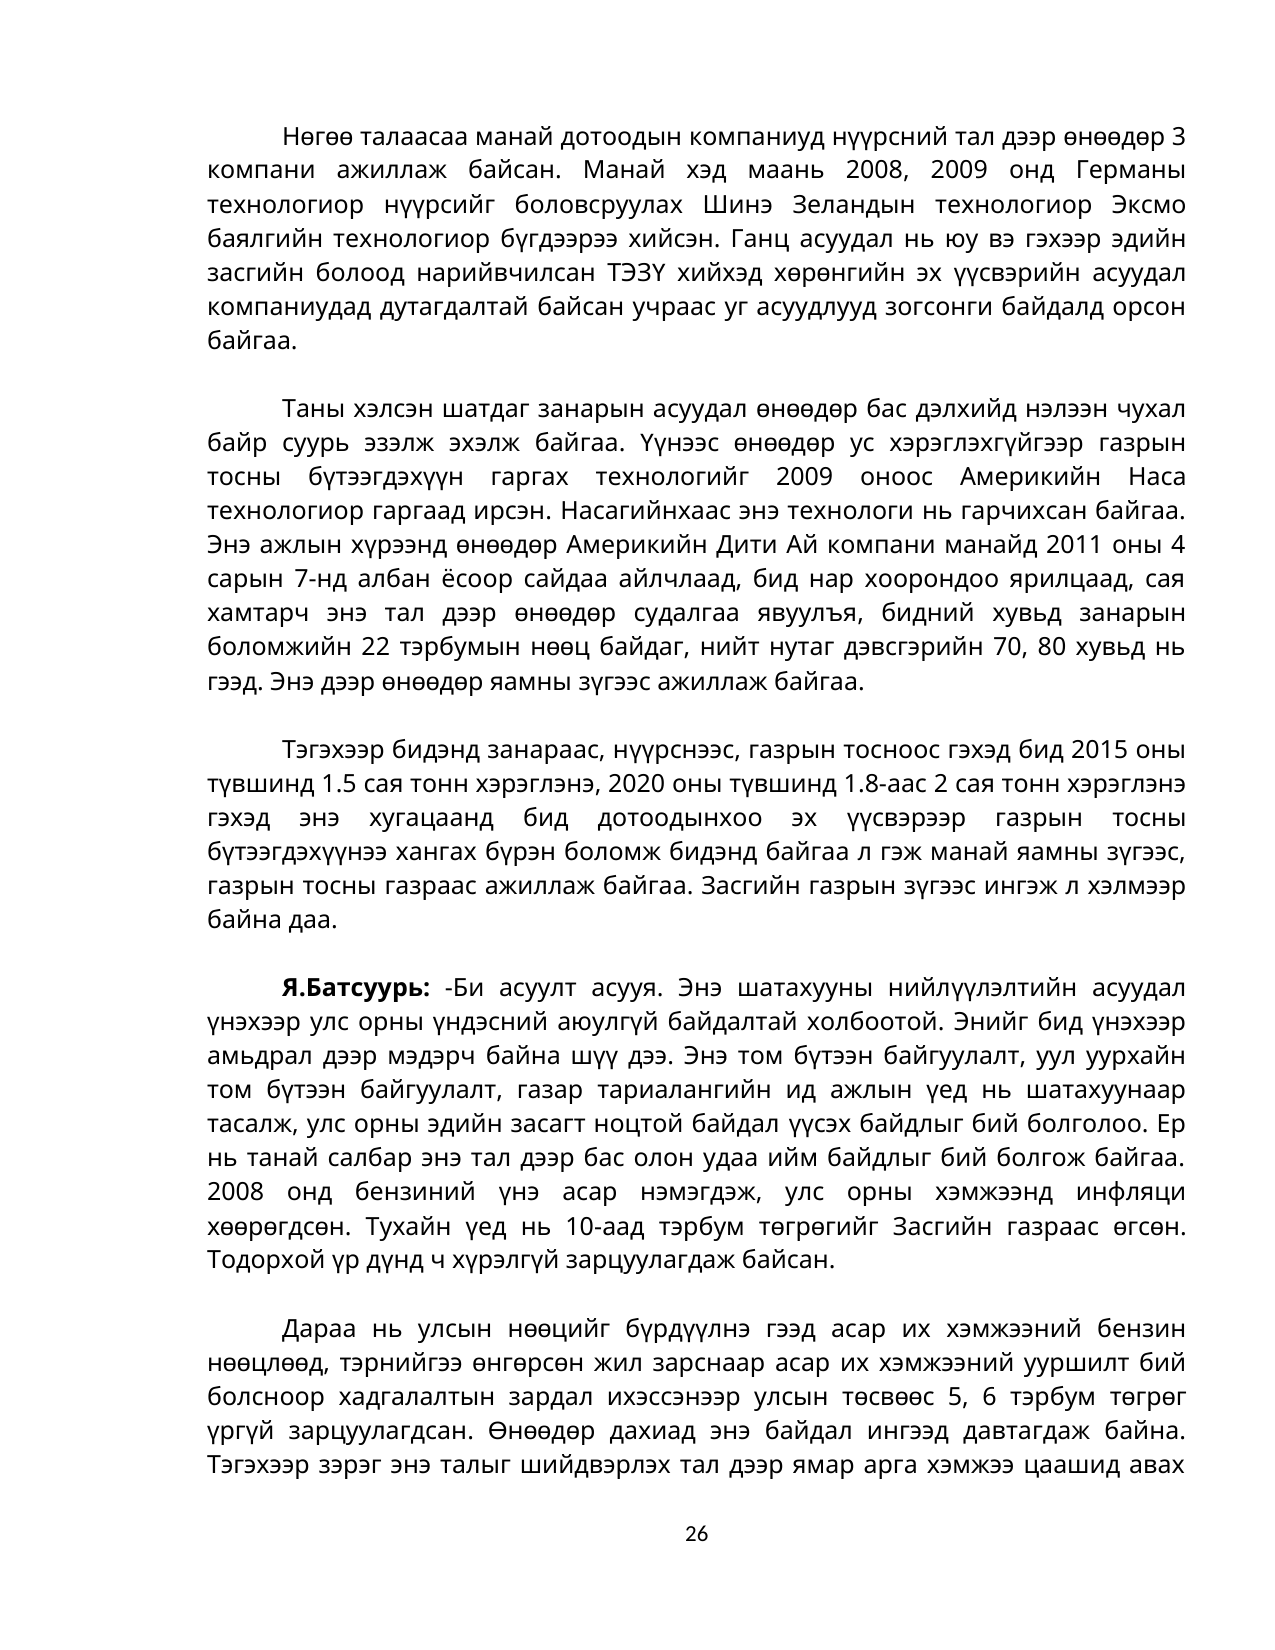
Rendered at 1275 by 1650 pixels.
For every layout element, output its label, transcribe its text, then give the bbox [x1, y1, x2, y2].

text Нөгөө талаасаа манай дотоодын компаниуд нүүрсний тал дээр өнөөдөр 3 компани ажиллаж байсан. Манай хэд маань 2008, 2009 онд Германы технологиор нүүрсийг боловсруулах Шинэ Зеландын технологиор Эксмо баялгийн технологиор бүгдээрээ хийсэн. Ганц асуудал нь юу вэ гэхээр эдийн засгийн болоод нарийвчилсан ТЭЗҮ хийхэд хөрөнгийн эх үүсвэрийн асуудал компаниудад дутагдалтай байсан учраас уг асуудлууд зогсонги байдалд орсон байгаа. [207, 118, 1186, 357]
text Тэгэхээр бидэнд занараас, нүүрснээс, газрын тосноос гэхэд бид 2015 оны түвшинд 1.5 сая тонн хэрэглэнэ, 2020 оны түвшинд 1.8-аас 2 сая тонн хэрэглэнэ гэхэд энэ хугацаанд бид дотоодынхоо эх үүсвэрээр газрын тосны бүтээгдэхүүнээ хангах бүрэн боломж бидэнд байгаа л гэж манай яамны зүгээс, газрын тосны газраас ажиллаж байгаа. Засгийн газрын зүгээс ингэж л хэлмээр байна даа. [207, 731, 1186, 936]
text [207, 1310, 1186, 1481]
text Таны хэлсэн шатдаг занарын асуудал өнөөдөр бас дэлхийд нэлээн чухал байр суурь эзэлж эхэлж байгаа. Үүнээс өнөөдөр ус хэрэглэхгүйгээр газрын тосны бүтээгдэхүүн гаргах технологийг 2009 оноос Америкийн Наса технологиор гаргаад ирсэн. Насагийнхаас энэ технологи нь гарчихсан байгаа. Энэ ажлын хүрээнд өнөөдөр Америкийн Дити Ай компани манайд 2011 оны 4 сарын 7-нд албан ёсоор сайдаа айлчлаад, бид нар хоорондоо ярилцаад, сая хамтарч энэ тал дээр өнөөдөр судалгаа явуулъя, бидний хувьд занарын боломжийн 22 тэрбумын нөөц байдаг, нийт нутаг дэвсгэрийн 70, 80 хувьд нь гээд. Энэ дээр өнөөдөр яамны зүгээс ажиллаж байгаа. [207, 391, 1186, 697]
text Я.Батсуурь: -Би асуулт асууя. Энэ шатахууны нийлүүлэлтийн асуудал үнэхээр улс орны үндэсний аюулгүй байдалтай холбоотой. Энийг бид үнэхээр амьдрал дээр мэдэрч байна шүү дээ. Энэ том бүтээн байгуулалт, уул уурхайн том бүтээн байгуулалт, газар тариалангийн ид ажлын үед нь шатахуунаар тасалж, улс орны эдийн засагт ноцтой байдал үүсэх байдлыг бий болголоо. Ер нь танай салбар энэ тал дээр бас олон удаа ийм байдлыг бий болгож байгаа. 2008 онд бензиний үнэ асар нэмэгдэж, улс орны хэмжээнд инфляци хөөрөгдсөн. Тухайн үед нь 10-аад тэрбум төгрөгийг Засгийн газраас өгсөн. Тодорхой үр дүнд ч хүрэлгүй зарцуулагдаж байсан. [207, 970, 1186, 1276]
